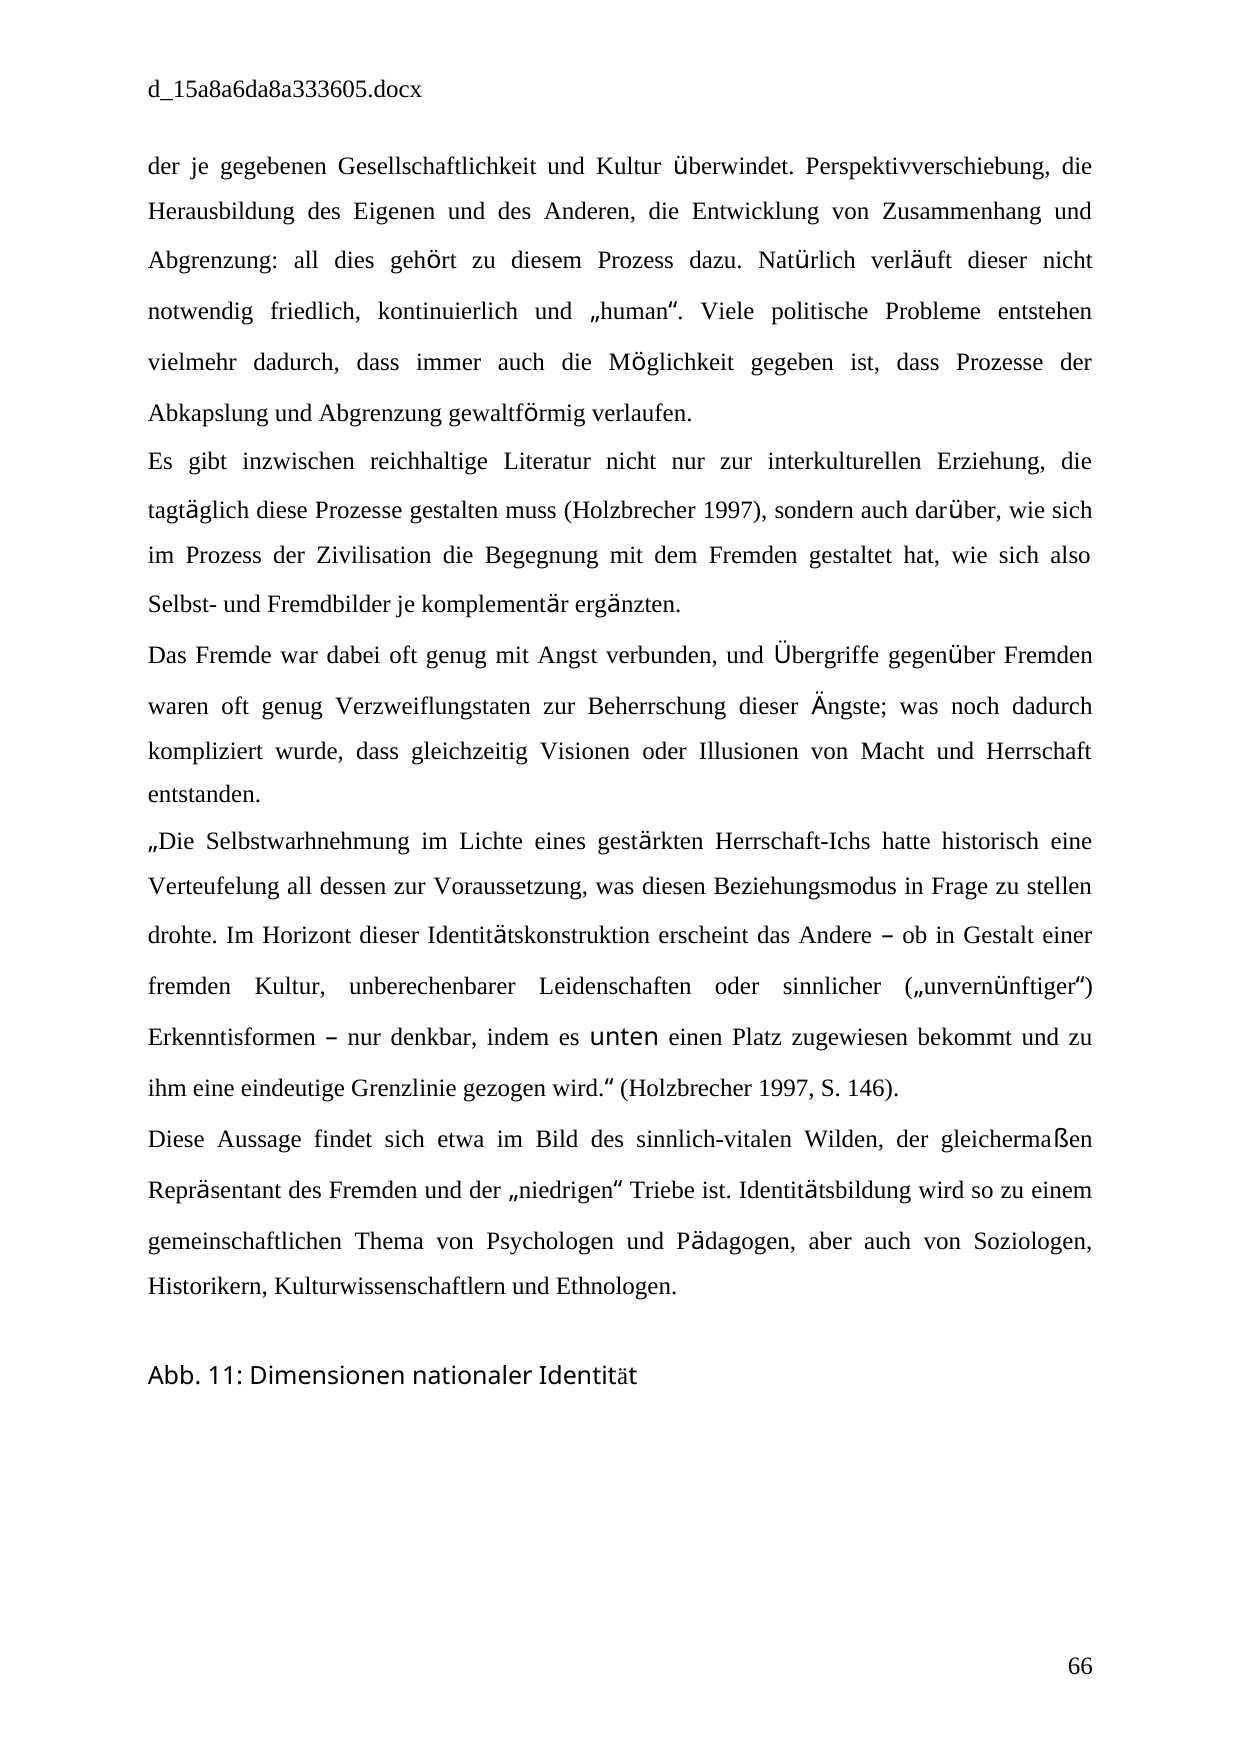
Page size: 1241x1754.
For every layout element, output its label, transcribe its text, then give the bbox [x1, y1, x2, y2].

text Es gibt inzwischen reichhaltige Literatur nicht nur zur interkulturellen Erziehung, die tagtäglich diese Prozesse gestalten muss (Holzbrecher 1997), sondern auch darüber, wie sich im Prozess der Zivilisation die Begegnung mit dem Fremden gestaltet hat, wie sich also Selbst- und Fremdbilder je komplementär ergänzten. [148, 446, 1093, 620]
text „Die Selbstwarhnehmung im Lichte eines gestärkten Herrschaft-Ichs hatte historisch eine Verteufelung all dessen zur Voraussetzung, was diesen Beziehungsmodus in Frage zu stellen drohte. Im Horizont dieser Identitätskonstruktion erscheint das Andere – ob in Gestalt einer fremden Kultur, unberechenbarer Leidenschaften oder sinnlicher („unvernünftiger“) Erkenntisformen – nur denkbar, indem es unten einen Platz zugewiesen bekommt und zu ihm eine eindeutige Grenzlinie gezogen wird.“ (Holzbrecher 1997, S. 146). [148, 823, 1093, 1104]
text Abb. 11: Dimensionen nationaler Identität [148, 1358, 1093, 1392]
text Das Fremde war dabei oft genug mit Angst verbunden, und Übergriffe gegenüber Fremden waren oft genug Verzweiflungstaten zur Beherrschung dieser Ängste; was noch dadurch kompliziert wurde, dass gleichzeitig Visionen oder Illusionen von Macht und Herrschaft entstanden. [148, 637, 1093, 808]
text Diese Aussage findet sich etwa im Bild des sinnlich-vitalen Wilden, der gleichermaßen Repräsentant des Fremden und der „niedrigen“ Triebe ist. Identitätsbildung wird so zu einem gemeinschaftlichen Thema von Psychologen und Pädagogen, aber auch von Soziologen, Historikern, Kulturwissenschaftlern und Ethnologen. [148, 1121, 1093, 1300]
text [148, 148, 1093, 429]
